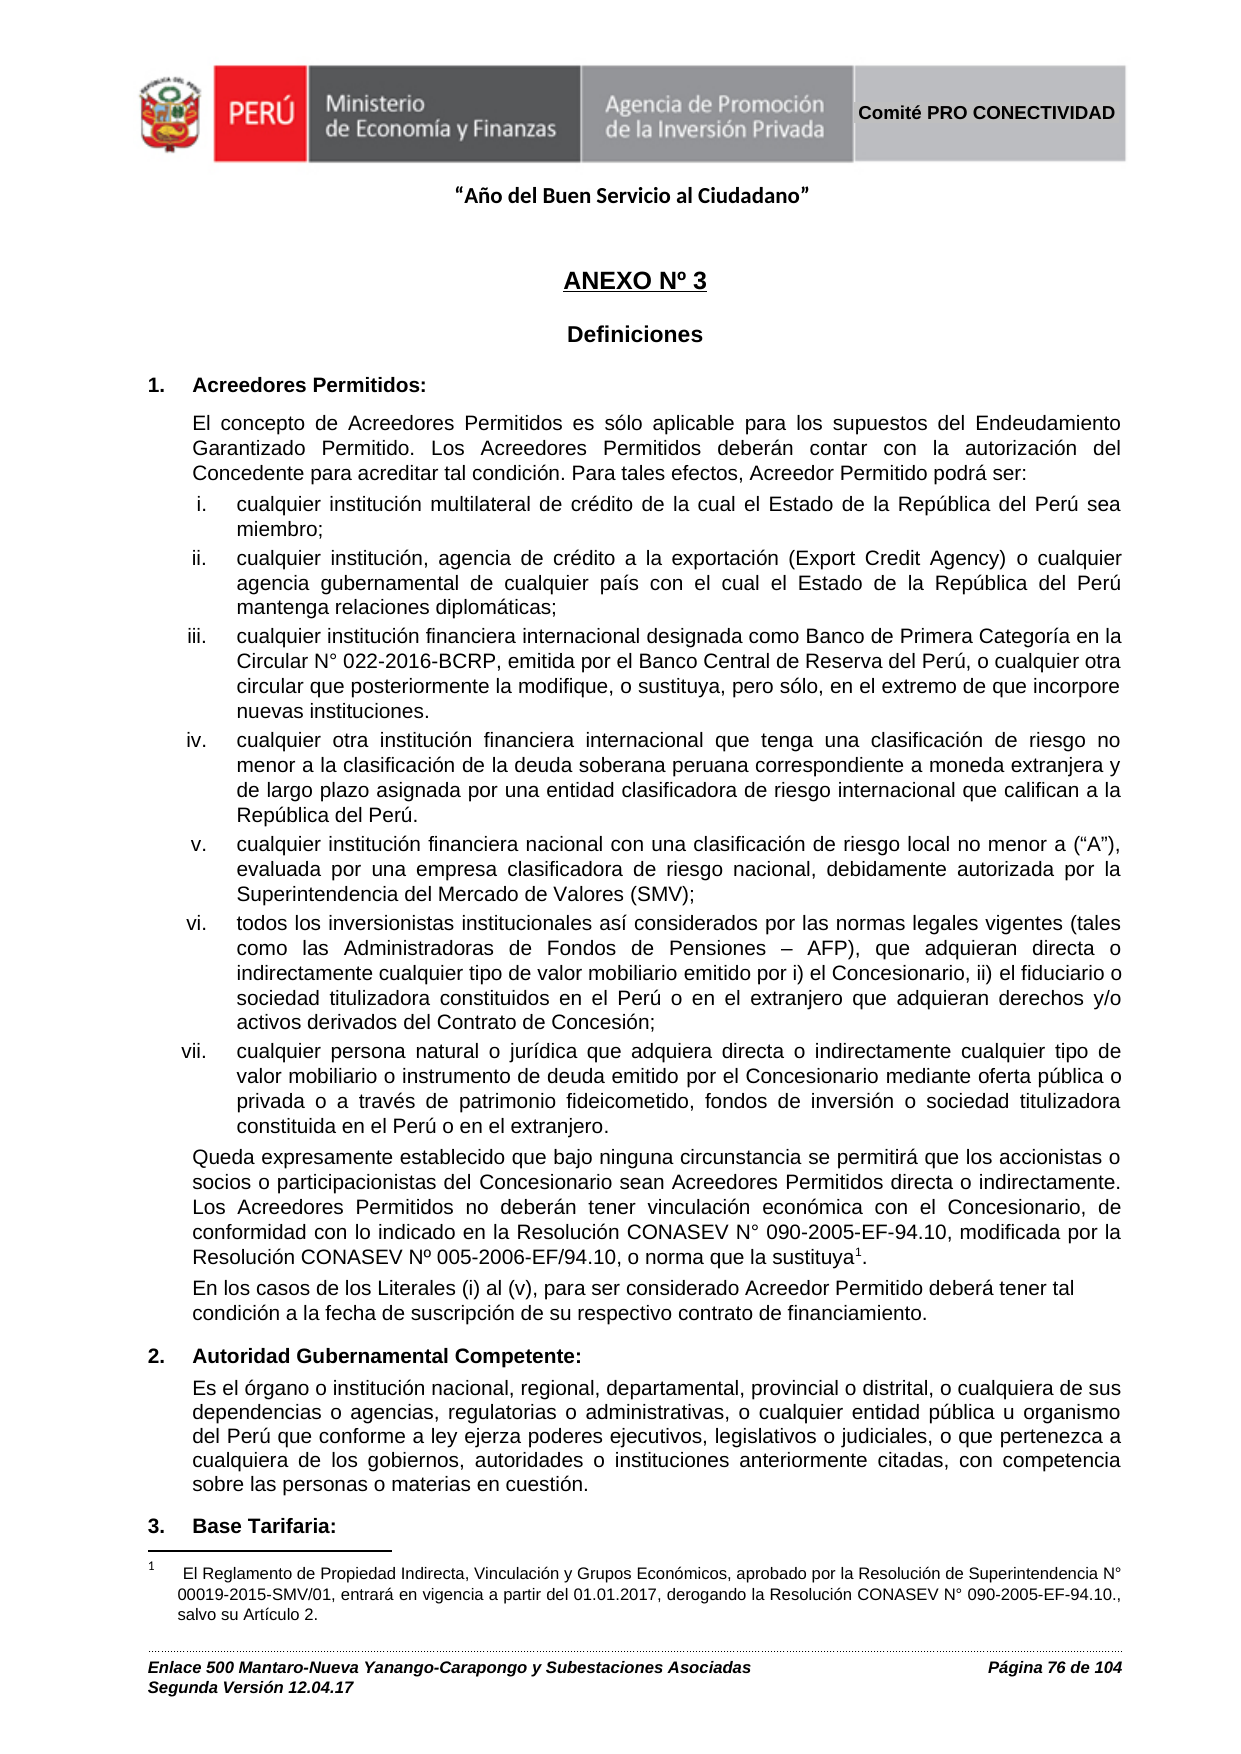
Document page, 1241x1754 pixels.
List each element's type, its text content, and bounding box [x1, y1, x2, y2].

text ANEXO Nº 3 [148, 266, 1122, 294]
list todos los inversionistas institucionales así considerados por las normas legales vigentes (tales como las Administradoras de Fondos de Pensiones – AFP), que adquieran directa o indirectamente cualquier tipo de valor mobiliario emitido por i) el Concesionario, ii) el fiduciario o sociedad titulizadora constituidos en el Perú o en el extranjero que adquieran derechos y/o activos derivados del Contrato de Concesión; [207, 911, 1122, 1034]
text El concepto de Acreedores Permitidos es sólo aplicable para los supuestos del Endeudamiento Garantizado Permitido. Los Acreedores Permitidos deberán contar con la autorización del Concedente para acreditar tal condición. Para tales efectos, Acreedor Permitido podrá ser: [192, 411, 1122, 484]
list cualquier otra institución financiera internacional que tenga una clasificación de riesgo no menor a la clasificación de la deuda soberana peruana correspondiente a moneda extranjera y de largo plazo asignada por una entidad clasificadora de riesgo internacional que califican a la República del Perú. [207, 728, 1122, 827]
text En los casos de los Literales (i) al (v), para ser considerado Acreedor Permitido deberá tener tal condición a la fecha de suscripción de su respectivo contrato de financiamiento. [192, 1276, 1122, 1325]
list Es el órgano o institución nacional, regional, departamental, provincial o distrital, o cualquiera de sus dependencias o agencias, regulatorias o administrativas, o cualquier entidad pública u organismo del Perú que conforme a ley ejerza poderes ejecutivos, legislativos o judiciales, o que pertenezca a cualquiera de los gobiernos, autoridades o instituciones anteriormente citadas, con competencia sobre las personas o materias en cuestión. [192, 1376, 1122, 1495]
list Autoridad Gubernamental Competente: [148, 1344, 1122, 1368]
list cualquier persona natural o jurídica que adquiera directa o indirectamente cualquier tipo de valor mobiliario o instrumento de deuda emitido por el Concesionario mediante oferta pública o privada o a través de patrimonio fideicometido, fondos de inversión o sociedad titulizadora constituida en el Perú o en el extranjero. [207, 1039, 1122, 1138]
list Base Tarifaria: [148, 1514, 1122, 1538]
list cualquier institución financiera nacional con una clasificación de riesgo local no menor a (“A”), evaluada por una empresa clasificadora de riesgo nacional, debidamente autorizada por la Superintendencia del Mercado de Valores (SMV); [207, 832, 1122, 906]
list cualquier institución, agencia de crédito a la exportación (Export Credit Agency) o cualquier agencia gubernamental de cualquier país con el cual el Estado de la República del Perú mantenga relaciones diplomáticas; [207, 545, 1122, 619]
list Acreedores Permitidos: [148, 373, 1122, 397]
list cualquier institución financiera internacional designada como Banco de Primera Categoría en la Circular N° 022-2016-BCRP, emitida por el Banco Central de Reserva del Perú, o cualquier otra circular que posteriormente la modifique, o sustituya, pero sólo, en el extremo de que incorpore nuevas instituciones. [207, 624, 1122, 723]
text Queda expresamente establecido que bajo ninguna circunstancia se permitirá que los accionistas o socios o participacionistas del Concesionario sean Acreedores Permitidos directa o indirectamente. Los Acreedores Permitidos no deberán tener vinculación económica con el Concesionario, de conformidad con lo indicado en la Resolución CONASEV N° 090-2005-EF-94.10, modificada por la Resolución CONASEV Nº 005-2006-EF/94.10, o norma que la sustituya. [192, 1145, 1122, 1269]
picture [132, 56, 1132, 190]
text Definiciones [148, 321, 1122, 347]
list cualquier institución multilateral de crédito de la cual el Estado de la República del Perú sea miembro; [207, 491, 1122, 540]
